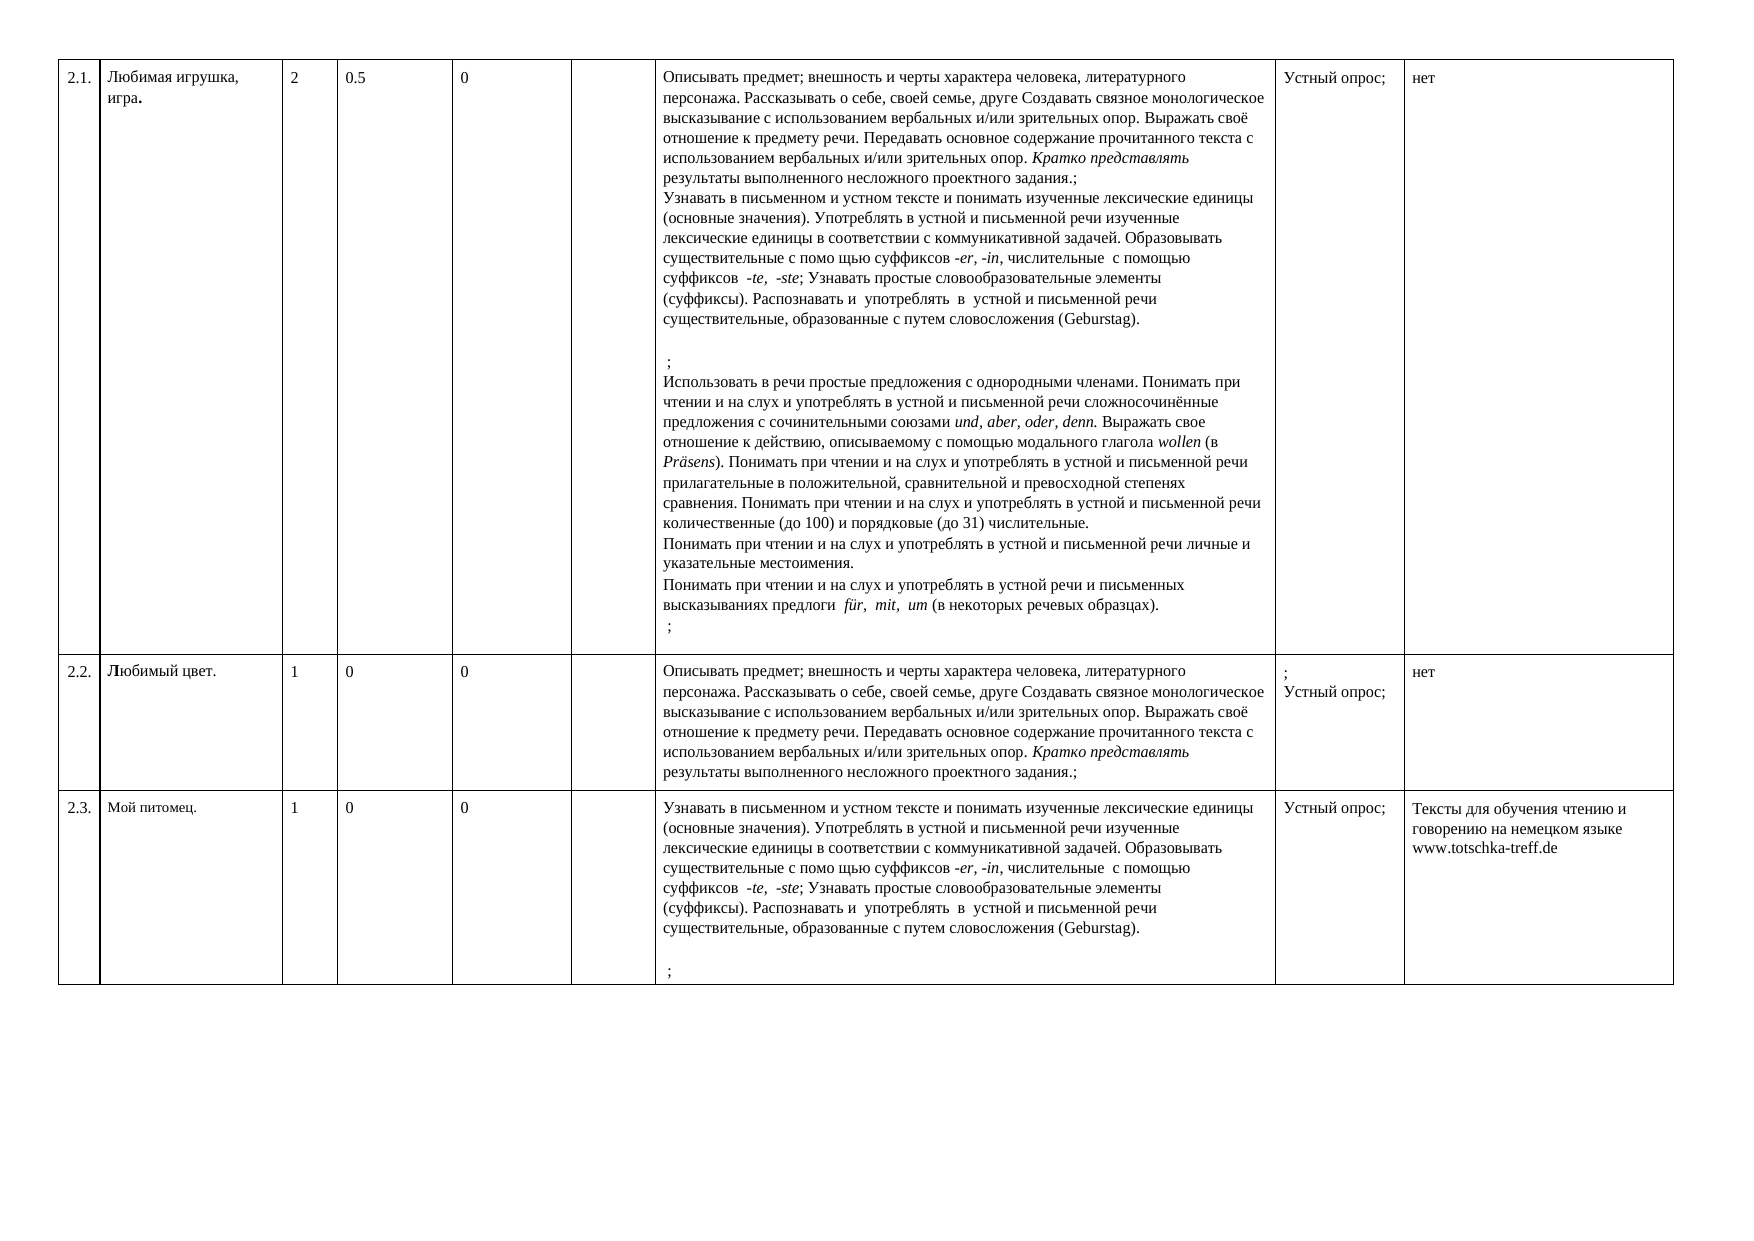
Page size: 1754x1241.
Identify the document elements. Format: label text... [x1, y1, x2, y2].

table_header нет [1405, 60, 1673, 653]
table_cell нет [1405, 655, 1673, 790]
table_cell 1 [283, 655, 337, 790]
table_header 0.5 [338, 60, 452, 653]
table_cell 2.2. [59, 655, 99, 790]
table_cell 0 [338, 655, 452, 790]
table_cell [572, 791, 655, 984]
table_cell Устный опрос; [1276, 791, 1404, 984]
table_cell 0 [453, 655, 571, 790]
table_cell Тексты для обучения чтению и говорению на немецком языке www.totschka-treff.de [1405, 791, 1673, 984]
table_cell ; Устный опрос; [1276, 655, 1404, 790]
table_cell Описывать предмет; внешность и черты характера человека, литературного персонажа. Рассказывать о себе, своей семье, друге Создавать связное монологическое высказывание с использованием вербальных и/или зрительных опор. Выражать своё отношение к предмету речи. Передавать основное содержание прочитанного текста с использованием вербальных и/или зрительных опор. Кратко представлять результаты выполненного несложного проектного задания.; [656, 655, 1275, 790]
table_header Описывать предмет; внешность и черты характера человека, литературного персонажа. Рассказывать о себе, своей семье, друге Создавать связное монологическое высказывание с использованием вербальных и/или зрительных опор. Выражать своё отношение к предмету речи. Передавать основное содержание прочитанного текста с использованием вербальных и/или зрительных опор. Кратко представлять результаты выполненного несложного проектного задания.; Узнавать в письменном и устном тексте и понимать изученные лексические единицы (основные значения). Употреблять в устной и письменной речи изученные лексические единицы в соответствии с коммуникативной задачей. Образовывать существительные с помо щью суффиксов -er, -in, числительные с помощью суффиксов -te, -ste; Узнавать простые словообразовательные элементы (суффиксы). Распознавать и употреблять в устной и письменной речи существительные, образованные c путем словосложения (Geburstag). ; Использовать в речи простые предложения с однородными членами. Понимать при чтении и на слух и употреблять в устной и письменной речи сложносочинённые предложения с сочинительными союзами und, aber, oder, denn. Выражать свое отношение к действию, описываемому с помощью модального глагола wollen (в Präsens). Понимать при чтении и на слух и употреблять в устной и письменной речи прилагательные в положительной, сравнительной и превосходной степенях сравнения. Понимать при чтении и на слух и употреблять в устной и письменной речи количественные (до 100) и порядковые (до 31) числительные. Понимать при чтении и на слух и употреблять в устной и письменной речи личные и указательные местоимения. Понимать при чтении и на слух и употреблять в устной речи и письменных высказываниях предлоги für, mit, um (в некоторых речевых образцах). ; [656, 60, 1275, 653]
table_cell Любимый цвет. [101, 655, 282, 790]
table_header 0 [453, 60, 571, 653]
table_cell 1 [283, 791, 337, 984]
table_header Любимая игрушка, игра. [101, 60, 282, 653]
table_header 2 [283, 60, 337, 653]
table_header Устный опрос; [1276, 60, 1404, 653]
table_cell 2.3. [59, 791, 99, 984]
table_cell [572, 655, 655, 790]
table_cell Узнавать в письменном и устном тексте и понимать изученные лексические единицы (основные значения). Употреблять в устной и письменной речи изученные лексические единицы в соответствии с коммуникативной задачей. Образовывать существительные с помо щью суффиксов -er, -in, числительные с помощью суффиксов -te, -ste; Узнавать простые словообразовательные элементы (суффиксы). Распознавать и употреблять в устной и письменной речи существительные, образованные c путем словосложения (Geburstag). ; [656, 791, 1275, 984]
table_header [572, 60, 655, 653]
table_cell 0 [338, 791, 452, 984]
table_header 2.1. [59, 60, 99, 653]
table_cell Мой питомец. [101, 791, 282, 984]
table_cell 0 [453, 791, 571, 984]
